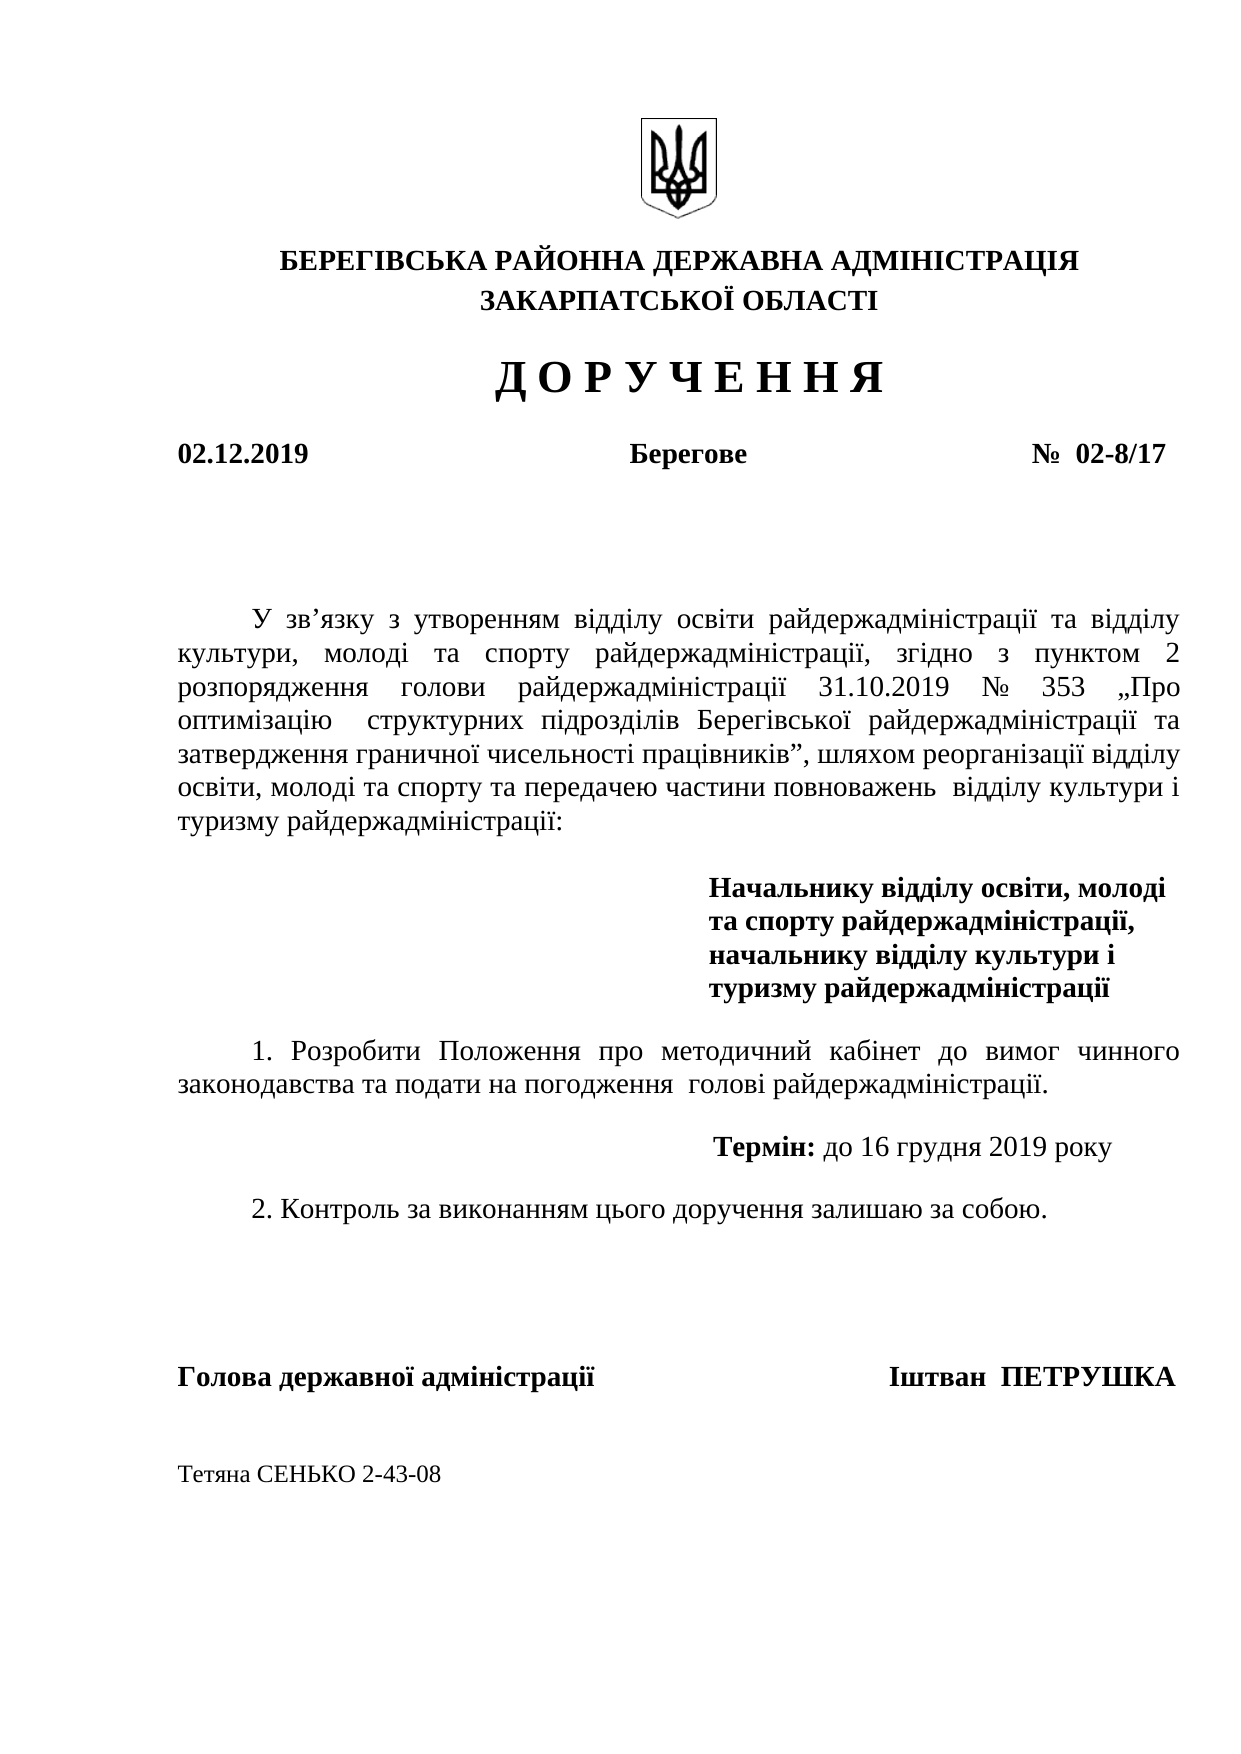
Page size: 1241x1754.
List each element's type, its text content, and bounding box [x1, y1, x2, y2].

text Термін: до 16 грудня 2019 року [472, 1129, 1181, 1162]
text 2. Контроль за виконанням цього доручення залишаю за собою. [177, 1191, 1181, 1224]
text 02.12.2019 Берегове № 02-8/17 [177, 436, 1181, 470]
text У зв’язку з утворенням відділу освіти райдержадміністрації та відділу культури, молоді та спорту райдержадміністрації, згідно з пунктом 2 розпорядження голови райдержадміністрації 31.10.2019 № 353 „Про оптимізацію структурних підрозділів Берегівської райдержадміністрації та затвердження граничної чисельності працівників”, шляхом реорганізації відділу освіти, молоді та спорту та передачею частини повноважень відділу культури і туризму райдержадміністрації: [177, 602, 1181, 836]
text Голова державної адміністрації Іштван ПЕТРУШКА [177, 1359, 1181, 1392]
picture [641, 118, 717, 219]
text БЕРЕГІВСЬКА РАЙОННА ДЕРЖАВНА АДМІНІСТРАЦІЯ [177, 243, 1181, 277]
text Д О Р У Ч Е Н Н Я [118, 350, 1240, 403]
text 1. Розробити Положення про методичний кабінет до вимог чинного законодавства та подати на погодження голові райдержадміністрації. [177, 1033, 1181, 1100]
text ЗАКАРПАТСЬКОЇ ОБЛАСТІ [177, 283, 1181, 317]
text Тетяна СЕНЬКО 2-43-08 [177, 1459, 1181, 1488]
text Начальнику відділу освіти, молоді та спорту райдержадміністрації, начальнику відділу культури і туризму райдержадміністрації [709, 870, 1181, 1004]
